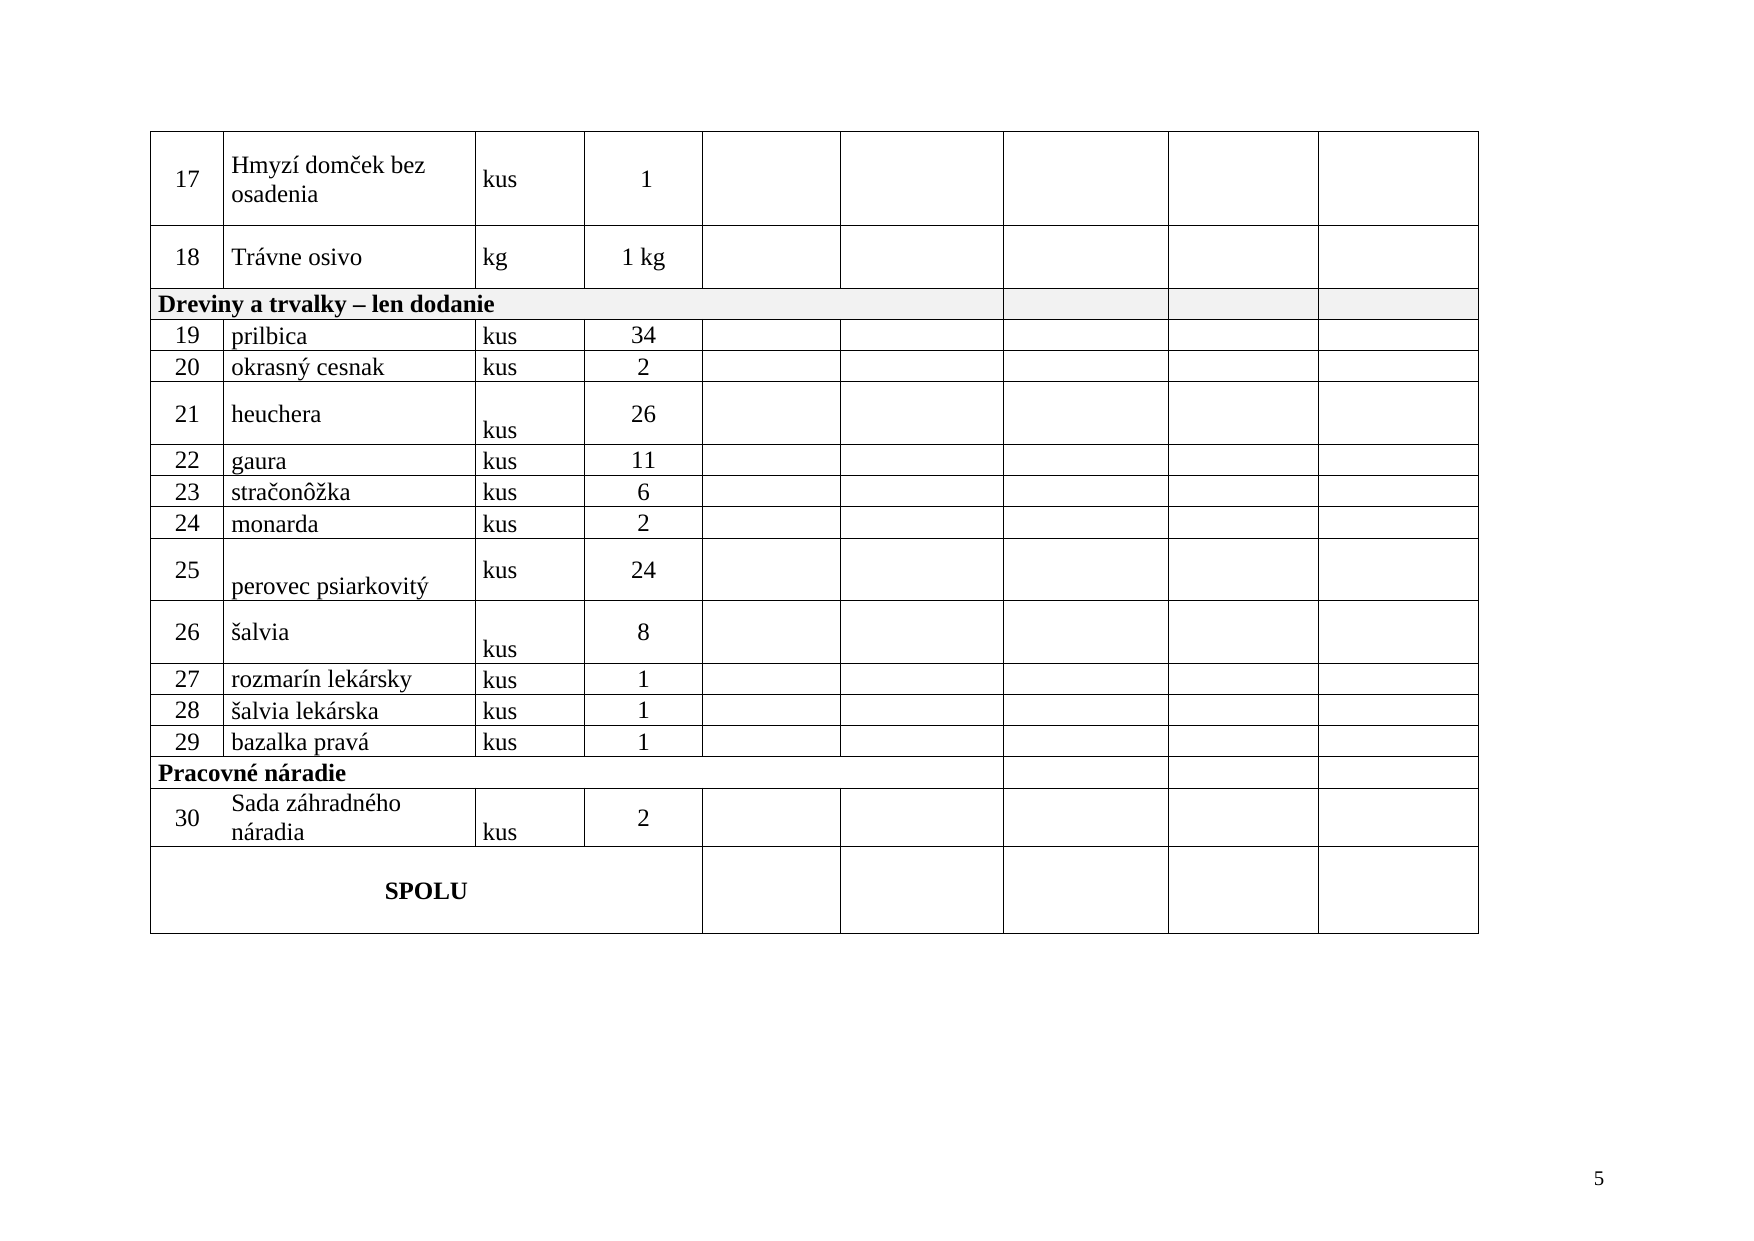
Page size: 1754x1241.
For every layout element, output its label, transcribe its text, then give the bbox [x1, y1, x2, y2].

table_cell kus [476, 539, 584, 600]
table_cell [1319, 476, 1478, 506]
table_cell perovec psiarkovitý [224, 539, 475, 600]
table_cell Dreviny a trvalky – len dodanie [151, 289, 1003, 319]
table_cell [841, 601, 1003, 662]
table_cell 17 [151, 132, 223, 225]
table_cell 1 [585, 695, 702, 725]
table_cell stračonôžka [224, 476, 475, 506]
table_cell [1004, 132, 1168, 225]
table_cell [703, 789, 840, 846]
table_cell 1 [585, 664, 702, 694]
table_cell [841, 382, 1003, 444]
table_cell [841, 664, 1003, 694]
table_cell [1169, 226, 1318, 287]
table_cell 1 [585, 132, 702, 225]
table_cell kus [476, 320, 584, 350]
table_cell 23 [151, 476, 223, 506]
table_cell [703, 601, 840, 662]
table_cell [1319, 539, 1478, 600]
table_cell [703, 539, 840, 600]
table_cell [1319, 789, 1478, 846]
table_cell [1169, 695, 1318, 725]
table_cell [1004, 320, 1168, 350]
table_cell [1169, 601, 1318, 662]
table_cell [1319, 132, 1478, 225]
table_cell [1169, 507, 1318, 537]
table_cell [1319, 320, 1478, 350]
table_cell [1004, 757, 1168, 787]
table_cell 6 [585, 476, 702, 506]
table_cell [1004, 445, 1168, 475]
table_cell [1004, 664, 1168, 694]
table_cell 24 [151, 507, 223, 537]
table_cell bazalka pravá [224, 726, 475, 756]
table_cell 26 [585, 382, 702, 444]
table_cell [841, 507, 1003, 537]
table_cell kus [476, 351, 584, 381]
table_cell kus [476, 445, 584, 475]
table_cell SPOLU [151, 847, 702, 933]
table_cell rozmarín lekársky [224, 664, 475, 694]
table_cell 2 [585, 351, 702, 381]
table_cell monarda [224, 507, 475, 537]
table_cell [1169, 847, 1318, 933]
table_cell 2 [585, 507, 702, 537]
table_cell [1169, 351, 1318, 381]
table_cell [1004, 289, 1168, 319]
table_cell [703, 726, 840, 756]
table_cell kus [476, 726, 584, 756]
table_cell kus [476, 664, 584, 694]
table_cell [1319, 695, 1478, 725]
table_cell 22 [151, 445, 223, 475]
table_cell [1004, 847, 1168, 933]
table_cell 18 [151, 226, 223, 287]
table_cell [1004, 601, 1168, 662]
table_cell [1169, 664, 1318, 694]
table_cell Hmyzí domček bez osadenia [224, 132, 475, 225]
table_cell kus [476, 382, 584, 444]
table_cell [703, 382, 840, 444]
table_cell [841, 226, 1003, 287]
table_cell Trávne osivo [224, 226, 475, 287]
table_cell kg [476, 226, 584, 287]
table_cell [841, 476, 1003, 506]
table_cell [1319, 601, 1478, 662]
table_cell [703, 226, 840, 287]
table_cell [703, 476, 840, 506]
table_cell [1004, 382, 1168, 444]
table_cell [1169, 382, 1318, 444]
table_cell 30 [151, 789, 224, 846]
table_cell 28 [151, 695, 223, 725]
table_cell kus [476, 601, 584, 662]
table_cell 26 [151, 601, 223, 662]
table_cell 29 [151, 726, 223, 756]
table_cell heuchera [224, 382, 475, 444]
table_cell [703, 320, 840, 350]
table_cell kus [476, 132, 584, 225]
table_cell [1319, 507, 1478, 537]
table_cell kus [476, 476, 584, 506]
table_cell [841, 320, 1003, 350]
table_cell [1319, 847, 1478, 933]
table_cell 11 [585, 445, 702, 475]
table_cell [1004, 695, 1168, 725]
table_cell 8 [585, 601, 702, 662]
table_cell 25 [151, 539, 223, 600]
table_cell [841, 132, 1003, 225]
table_cell [1169, 445, 1318, 475]
table_cell 34 [585, 320, 702, 350]
table_cell [1169, 757, 1318, 787]
table_cell [1169, 539, 1318, 600]
table_cell gaura [224, 445, 475, 475]
table_cell šalvia [224, 601, 475, 662]
table_cell [1169, 132, 1318, 225]
table_cell [703, 695, 840, 725]
table_cell [1319, 664, 1478, 694]
table_cell Pracovné náradie [151, 757, 1003, 787]
table_cell [1004, 789, 1168, 846]
table_cell [1169, 320, 1318, 350]
table_cell [841, 726, 1003, 756]
table_cell [703, 664, 840, 694]
table_cell [1169, 726, 1318, 756]
table_cell [1004, 226, 1168, 287]
table_cell kus [476, 507, 584, 537]
table_cell [1004, 351, 1168, 381]
table_cell okrasný cesnak [224, 351, 475, 381]
table_cell [703, 351, 840, 381]
table_cell [703, 132, 840, 225]
table_cell Sada záhradného náradia [224, 789, 475, 846]
table_cell 19 [151, 320, 223, 350]
table_cell prilbica [224, 320, 475, 350]
table_cell [1004, 507, 1168, 537]
table_cell [841, 789, 1003, 846]
table_cell 27 [151, 664, 223, 694]
table_cell [1319, 382, 1478, 444]
table_cell [703, 847, 840, 933]
table_cell [841, 445, 1003, 475]
table_cell šalvia lekárska [224, 695, 475, 725]
table_cell [841, 695, 1003, 725]
table_cell 1 kg [585, 226, 702, 287]
table_cell 2 [585, 789, 702, 846]
table_cell kus [476, 695, 584, 725]
table_cell [841, 539, 1003, 600]
table_cell kus [476, 789, 584, 846]
table_cell [1004, 726, 1168, 756]
table_cell 24 [585, 539, 702, 600]
table_cell [1004, 539, 1168, 600]
table_cell [1169, 789, 1318, 846]
table_cell 20 [151, 351, 223, 381]
table_cell [1169, 476, 1318, 506]
table_cell [1319, 289, 1478, 319]
table_cell [703, 507, 840, 537]
table_cell 21 [151, 382, 223, 444]
table_cell [1319, 226, 1478, 287]
table_cell [841, 351, 1003, 381]
table_cell [841, 847, 1003, 933]
table_cell [703, 445, 840, 475]
table_cell 1 [585, 726, 702, 756]
table_cell [1004, 476, 1168, 506]
table_cell [1319, 445, 1478, 475]
table_cell [1319, 351, 1478, 381]
table_cell [1169, 289, 1318, 319]
table_cell [1319, 757, 1478, 787]
table_cell [1319, 726, 1478, 756]
